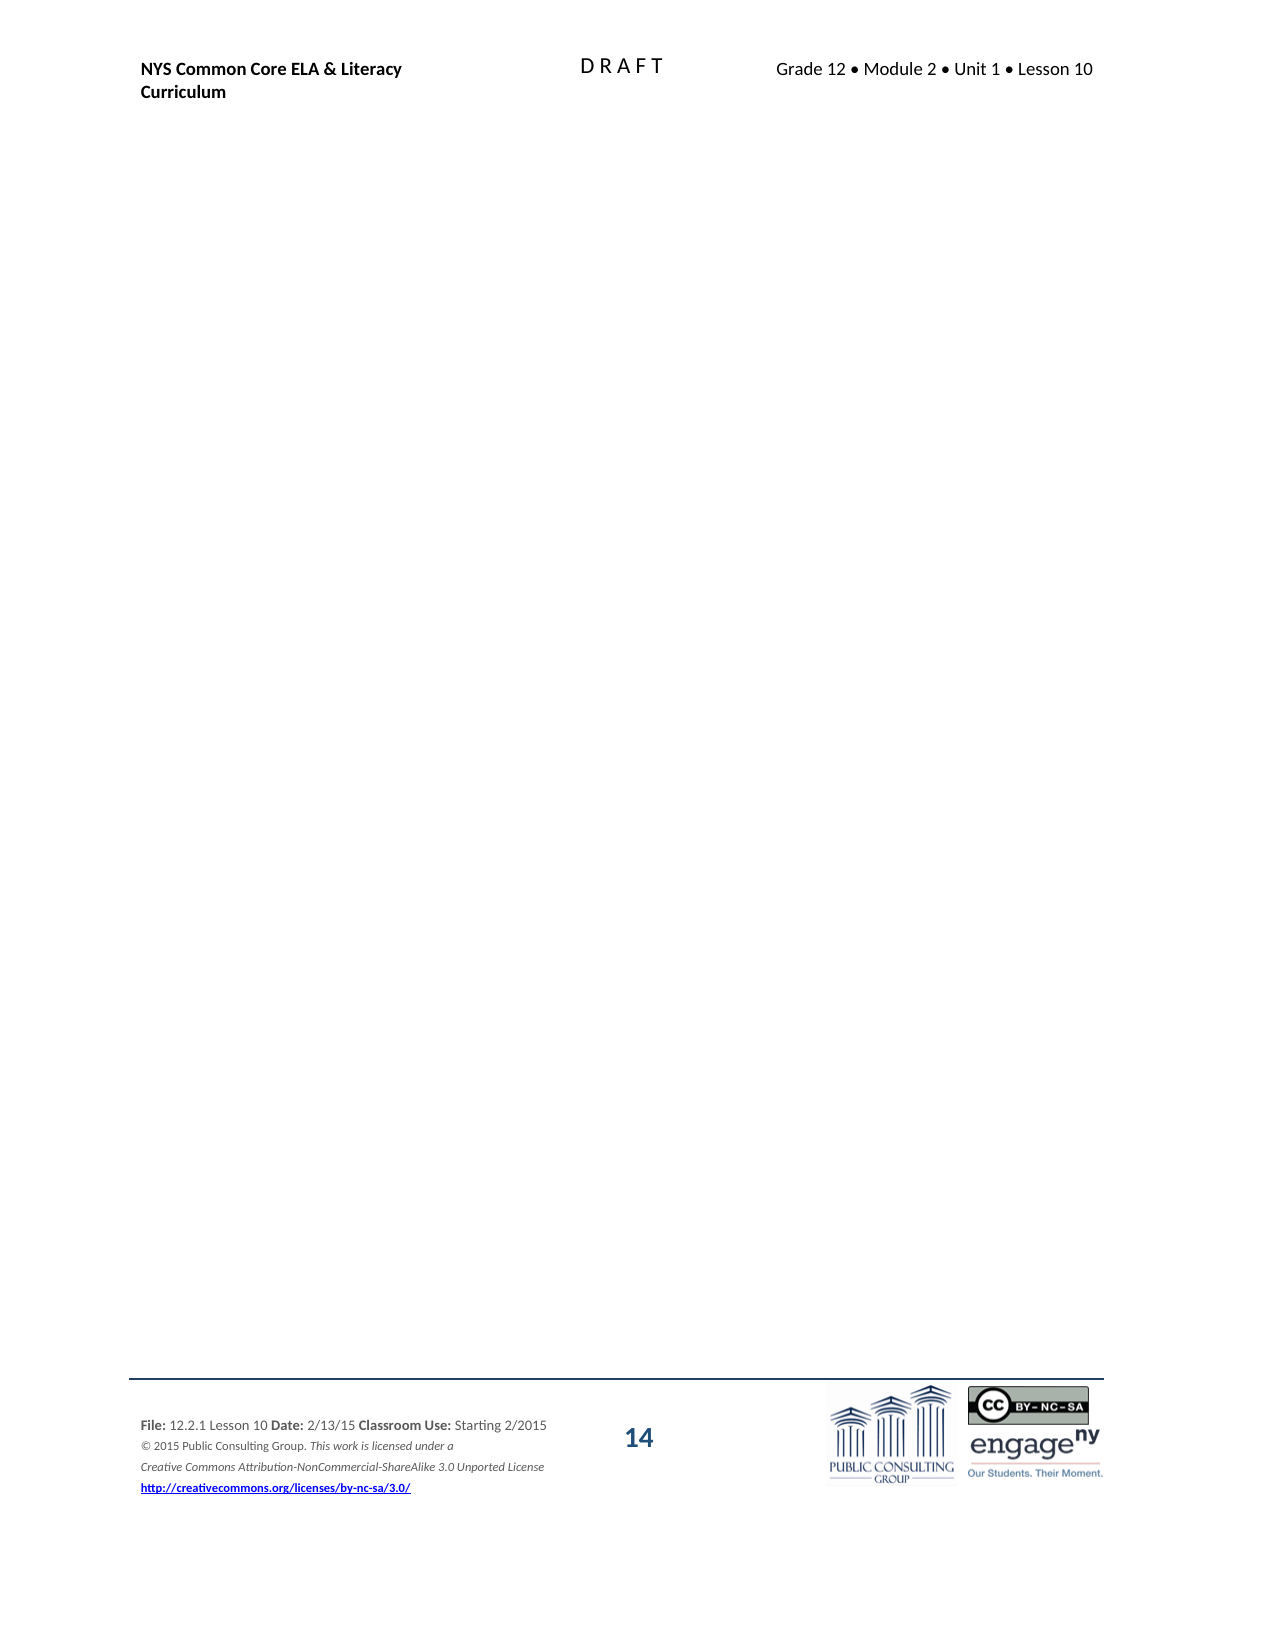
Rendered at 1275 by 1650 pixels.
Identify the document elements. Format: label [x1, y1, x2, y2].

picture [825, 1381, 1104, 1487]
